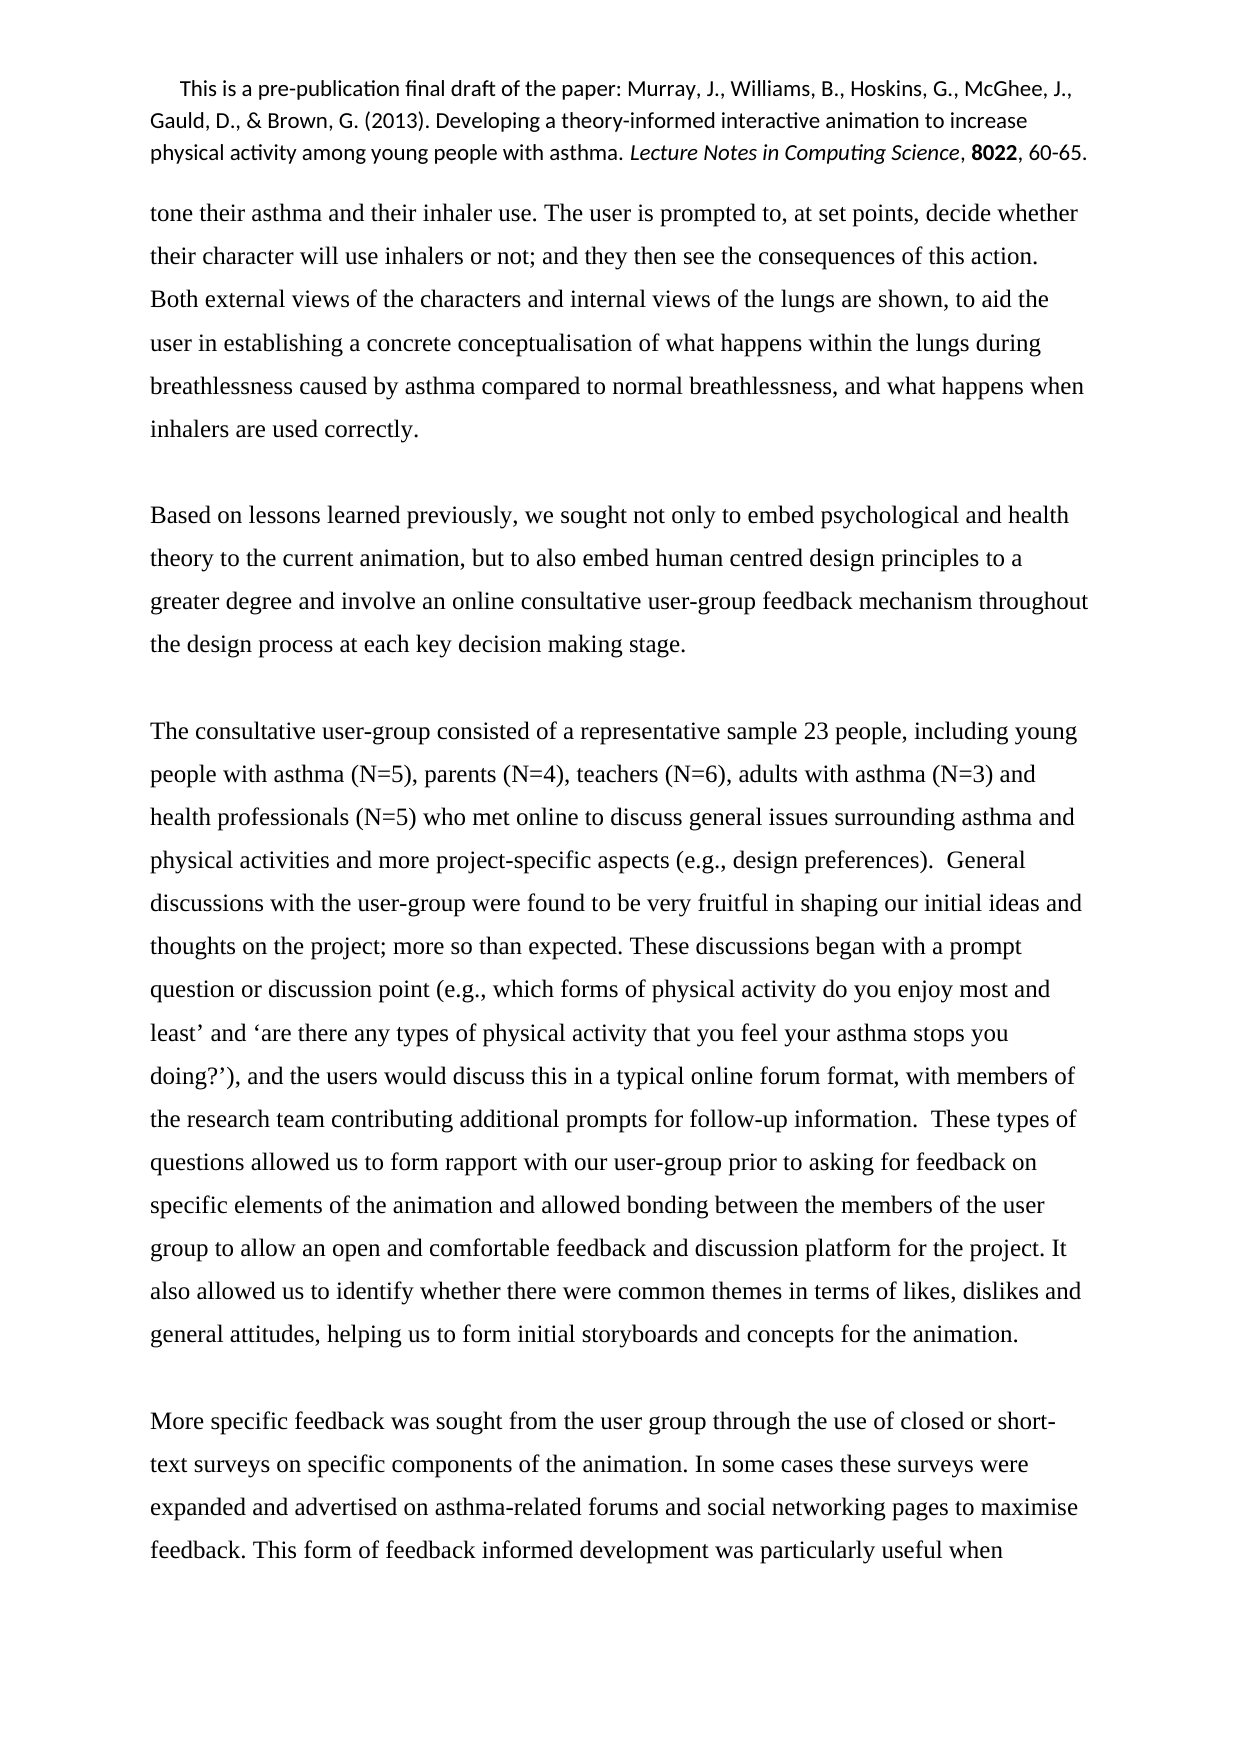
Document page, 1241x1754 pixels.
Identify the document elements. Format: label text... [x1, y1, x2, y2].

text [150, 198, 1090, 443]
text Based on lessons learned previously, we sought not only to embed psychological and health theory to the current animation, but to also embed human centred design principles to a greater degree and involve an online consultative user-group feedback mechanism throughout the design process at each key decision making stage. [150, 500, 1090, 658]
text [150, 1406, 1090, 1564]
text The consultative user-group consisted of a representative sample 23 people, including young people with asthma (N=5), parents (N=4), teachers (N=6), adults with asthma (N=3) and health professionals (N=5) who met online to discuss general issues surrounding asthma and physical activities and more project-specific aspects (e.g., design preferences). General discussions with the user-group were found to be very fruitful in shaping our initial ideas and thoughts on the project; more so than expected. These discussions began with a prompt question or discussion point (e.g., which forms of physical activity do you enjoy most and least’ and ‘are there any types of physical activity that you feel your asthma stops you doing?’), and the users would discuss this in a typical online forum format, with members of the research team contributing additional prompts for follow-up information. These types of questions allowed us to form rapport with our user-group prior to asking for feedback on specific elements of the animation and allowed bonding between the members of the user group to allow an open and comfortable feedback and discussion platform for the project. It also allowed us to identify whether there were common themes in terms of likes, dislikes and general attitudes, helping us to form initial storyboards and concepts for the animation. [150, 716, 1090, 1348]
